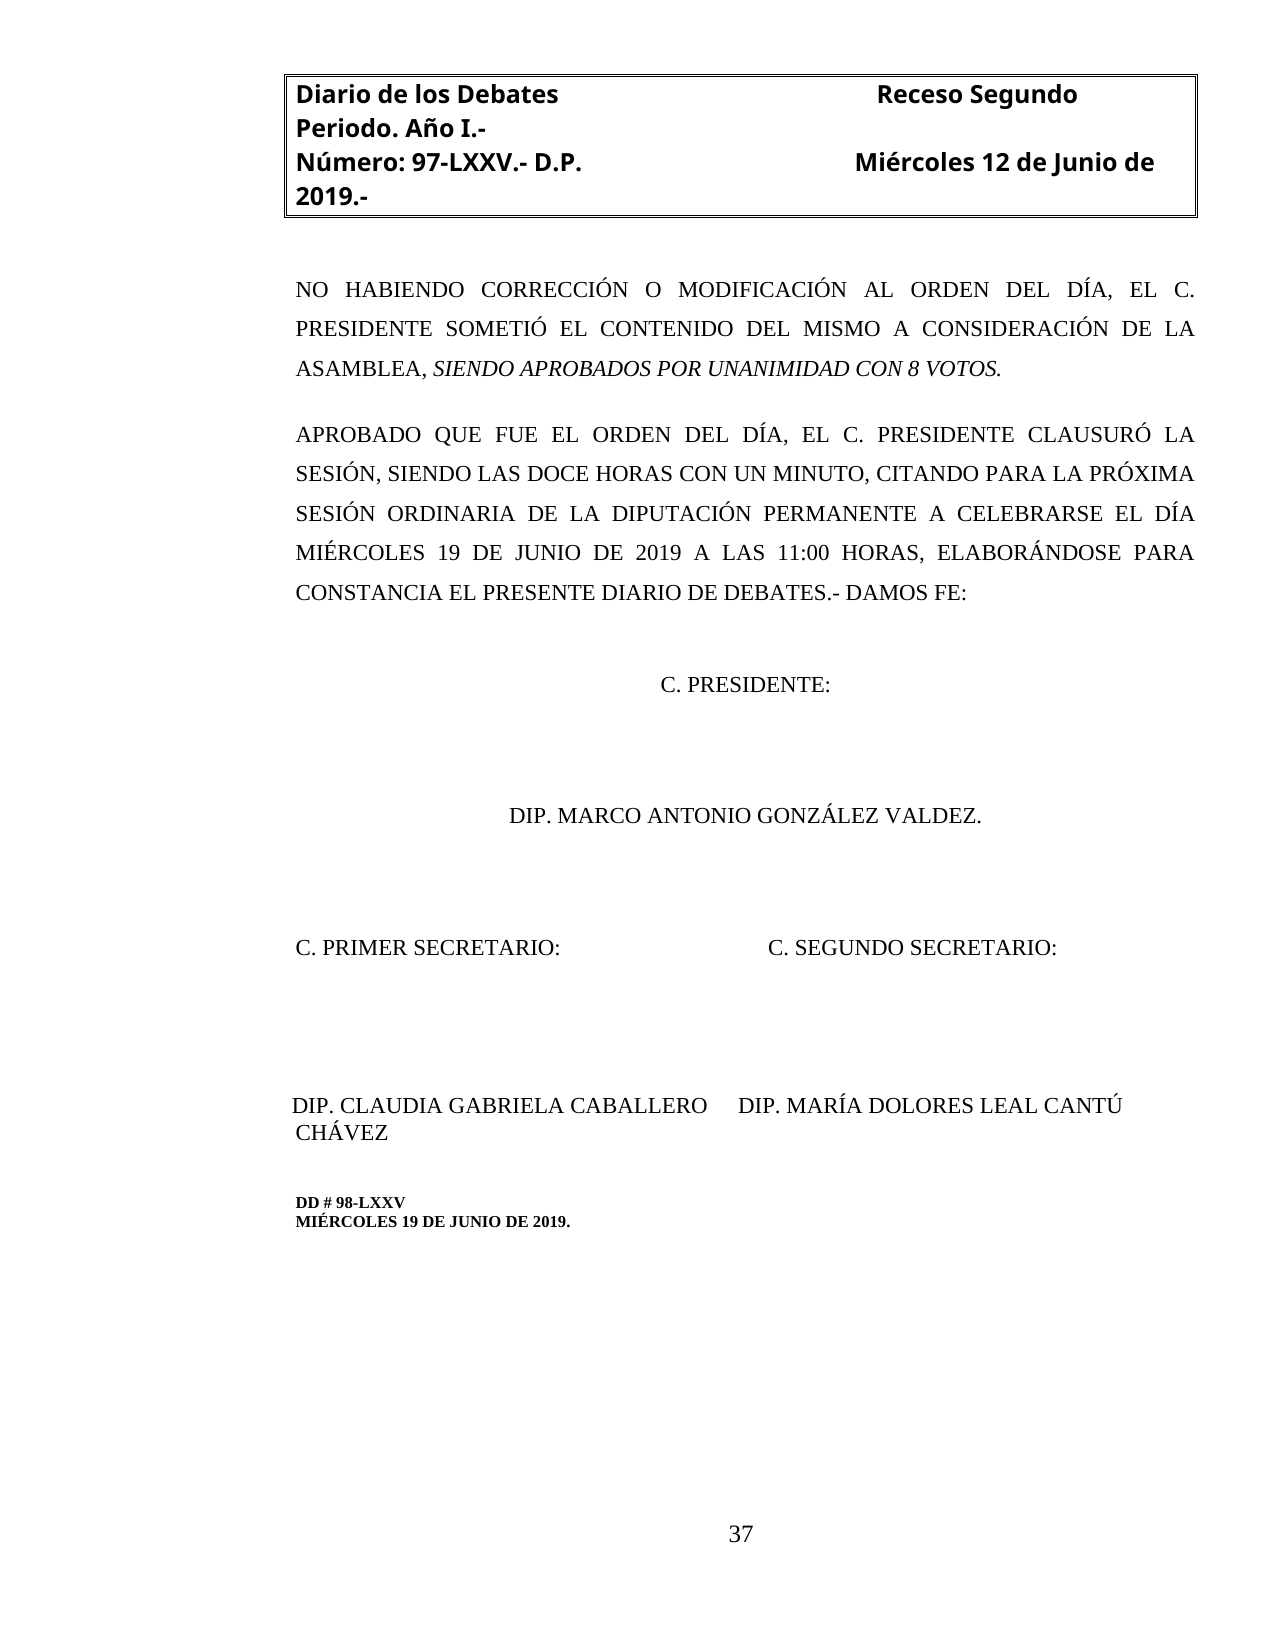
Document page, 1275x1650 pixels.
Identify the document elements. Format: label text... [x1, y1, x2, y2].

text DD # 98-LXXV [295, 1193, 1196, 1212]
text GARCÍA CHÁVEZ [0, 1119, 1196, 1145]
text MIÉRCOLES 19 DE JUNIO DE 2019. [295, 1212, 1196, 1231]
text DIP. CLAUDIA GABRIELA CABALLERO DIP. MARÍA DOLORES LEAL CANTÚ [0, 1092, 1196, 1119]
text C. PRIMER SECRETARIO: C. SEGUNDO SECRETARIO: [295, 934, 1196, 961]
text C. PRESIDENTE: [295, 671, 1196, 697]
text DIP. MARCO ANTONIO GONZÁLEZ VALDEZ. [295, 802, 1196, 829]
text NO HABIENDO CORRECCIÓN O MODIFICACIÓN AL ORDEN DEL DÍA, EL C. PRESIDENTE SOMETIÓ EL CONTENIDO DEL MISMO A CONSIDERACIÓN DE LA ASAMBLEA, SIENDO APROBADOS POR UNANIMIDAD CON 8 VOTOS. [295, 276, 1196, 381]
text APROBADO QUE FUE EL ORDEN DEL DÍA, EL C. PRESIDENTE CLAUSURÓ LA SESIÓN, SIENDO LAS DOCE HORAS CON UN MINUTO, CITANDO PARA LA PRÓXIMA SESIÓN ORDINARIA DE LA DIPUTACIÓN PERMANENTE A CELEBRARSE EL DÍA MIÉRCOLES 19 DE JUNIO DE 2019 A LAS 11:00 HORAS, ELABORÁNDOSE PARA CONSTANCIA EL PRESENTE DIARIO DE DEBATES.- DAMOS FE: [295, 421, 1196, 605]
